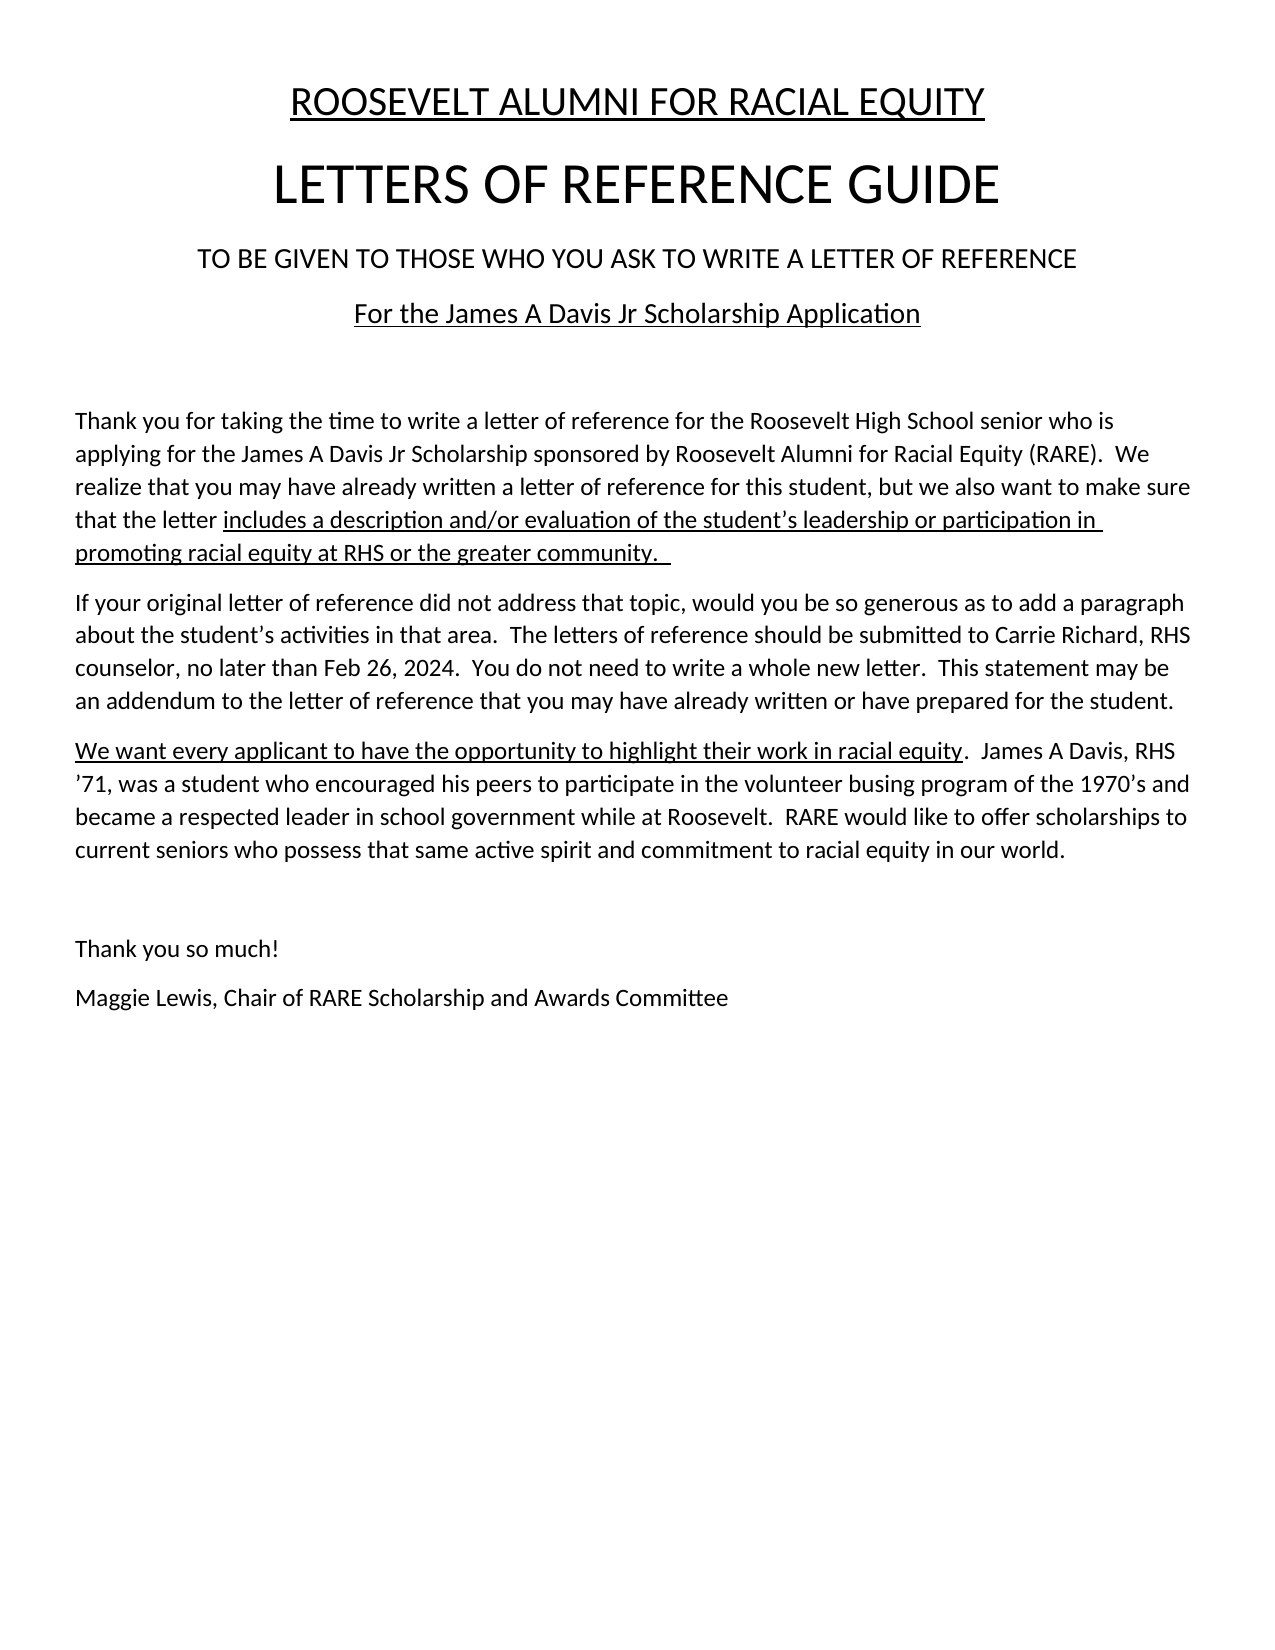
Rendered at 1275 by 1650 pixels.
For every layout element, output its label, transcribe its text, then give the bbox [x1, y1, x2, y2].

text LETTERS OF REFERENCE GUIDE [75, 147, 1200, 218]
text Thank you for taking the time to write a letter of reference for the Roosevelt High School senior who is applying for the James A Davis Jr Scholarship sponsored by Roosevelt Alumni for Racial Equity (RARE). We realize that you may have already written a letter of reference for this student, but we also want to make sure that the letter includes a description and/or evaluation of the student’s leadership or participation in promoting racial equity at RHS or the greater community. [75, 405, 1200, 568]
text Maggie Lewis, Chair of RARE Scholarship and Awards Committee [75, 982, 1200, 1013]
text We want every applicant to have the opportunity to highlight their work in racial equity. James A Davis, RHS ’71, was a student who encouraged his peers to participate in the volunteer busing program of the 1970’s and became a respected leader in school government while at Roosevelt. RARE would like to offer scholarships to current seniors who possess that same active spirit and commitment to racial equity in our world. [75, 735, 1200, 864]
text TO BE GIVEN TO THOSE WHO YOU ASK TO WRITE A LETTER OF REFERENCE [75, 240, 1200, 276]
text Thank you so much! [75, 933, 1200, 963]
text If your original letter of reference did not address that topic, would you be so generous as to add a paragraph about the student’s activities in that area. The letters of reference should be submitted to Carrie Richard, RHS counselor, no later than Feb 26, 2024. You do not need to write a whole new letter. This statement may be an addendum to the letter of reference that you may have already written or have prepared for the student. [75, 587, 1200, 716]
text For the James A Davis Jr Scholarship Application [75, 295, 1200, 331]
text ROOSEVELT ALUMNI FOR RACIAL EQUITY [75, 75, 1200, 126]
